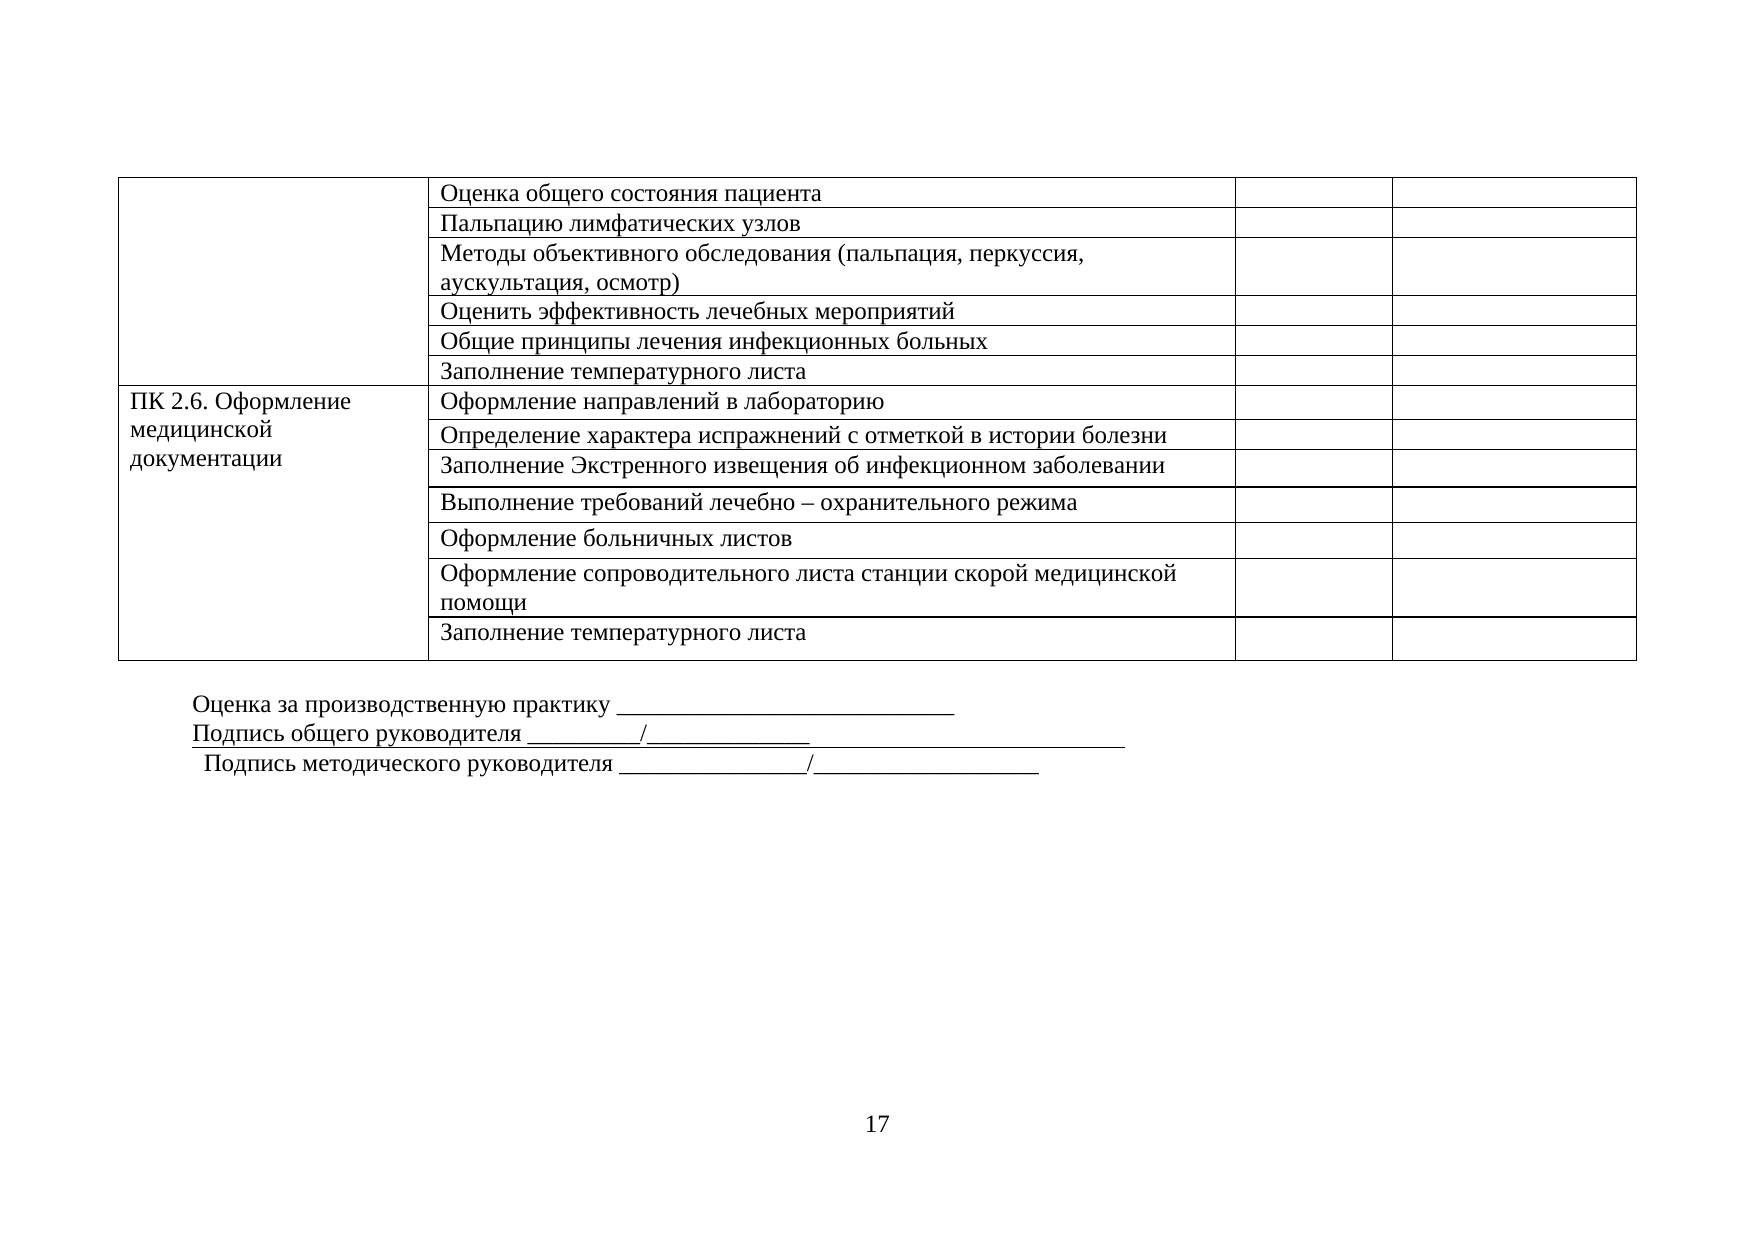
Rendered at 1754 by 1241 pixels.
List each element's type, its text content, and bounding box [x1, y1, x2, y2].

table_header Подпись методического руководителя _______________/__________________ [192, 748, 1125, 777]
table_cell [1393, 420, 1636, 449]
table_cell [1393, 559, 1636, 616]
table_cell Заполнение температурного листа [429, 356, 1235, 385]
table_cell [1393, 326, 1636, 355]
table_cell [1236, 238, 1392, 295]
table_cell [1236, 450, 1392, 486]
table_cell [1236, 326, 1392, 355]
table_cell Заполнение температурного листа [429, 618, 1235, 659]
table_cell [1393, 450, 1636, 486]
table_cell [1236, 523, 1392, 557]
table_cell [1236, 208, 1392, 237]
table_cell [1236, 296, 1392, 325]
table_cell [1393, 488, 1636, 522]
text Подпись общего руководителя _________/_____________ [118, 718, 1636, 747]
table_cell [1236, 178, 1392, 207]
table_cell Оформление больничных листов [429, 523, 1235, 557]
table_cell Оценка общего состояния пациента [429, 178, 1235, 207]
text Оценка за производственную практику ___________________________ [118, 689, 1636, 718]
table_cell [1393, 208, 1636, 237]
table_cell ПК 2.6. Оформление медицинской документации [119, 386, 428, 659]
table_cell Заполнение Экстренного извещения об инфекционном заболевании [429, 450, 1235, 486]
table_cell [1393, 386, 1636, 419]
table_cell Оценить эффективность лечебных мероприятий [429, 296, 1235, 325]
table_cell Методы объективного обследования (пальпация, перкуссия, аускультация, осмотр) [429, 238, 1235, 295]
table_cell Оформление сопроводительного листа станции скорой медицинской помощи [429, 559, 1235, 616]
table_cell [1236, 559, 1392, 616]
table_cell [1236, 420, 1392, 449]
table_cell Выполнение требований лечебно – охранительного режима [429, 488, 1235, 522]
table_cell [1393, 178, 1636, 207]
table_cell [1393, 523, 1636, 557]
table_cell [1236, 356, 1392, 385]
table_cell Оформление направлений в лабораторию [429, 386, 1235, 419]
table_cell [1393, 296, 1636, 325]
table_cell Определение характера испражнений с отметкой в истории болезни [429, 420, 1235, 449]
table_cell Пальпацию лимфатических узлов [429, 208, 1235, 237]
table_cell [1236, 488, 1392, 522]
table_cell [1393, 618, 1636, 659]
table_cell [1393, 356, 1636, 385]
table_cell [1236, 386, 1392, 419]
table_cell Общие принципы лечения инфекционных больных [429, 326, 1235, 355]
table_cell [1393, 238, 1636, 295]
table_cell [1236, 618, 1392, 659]
